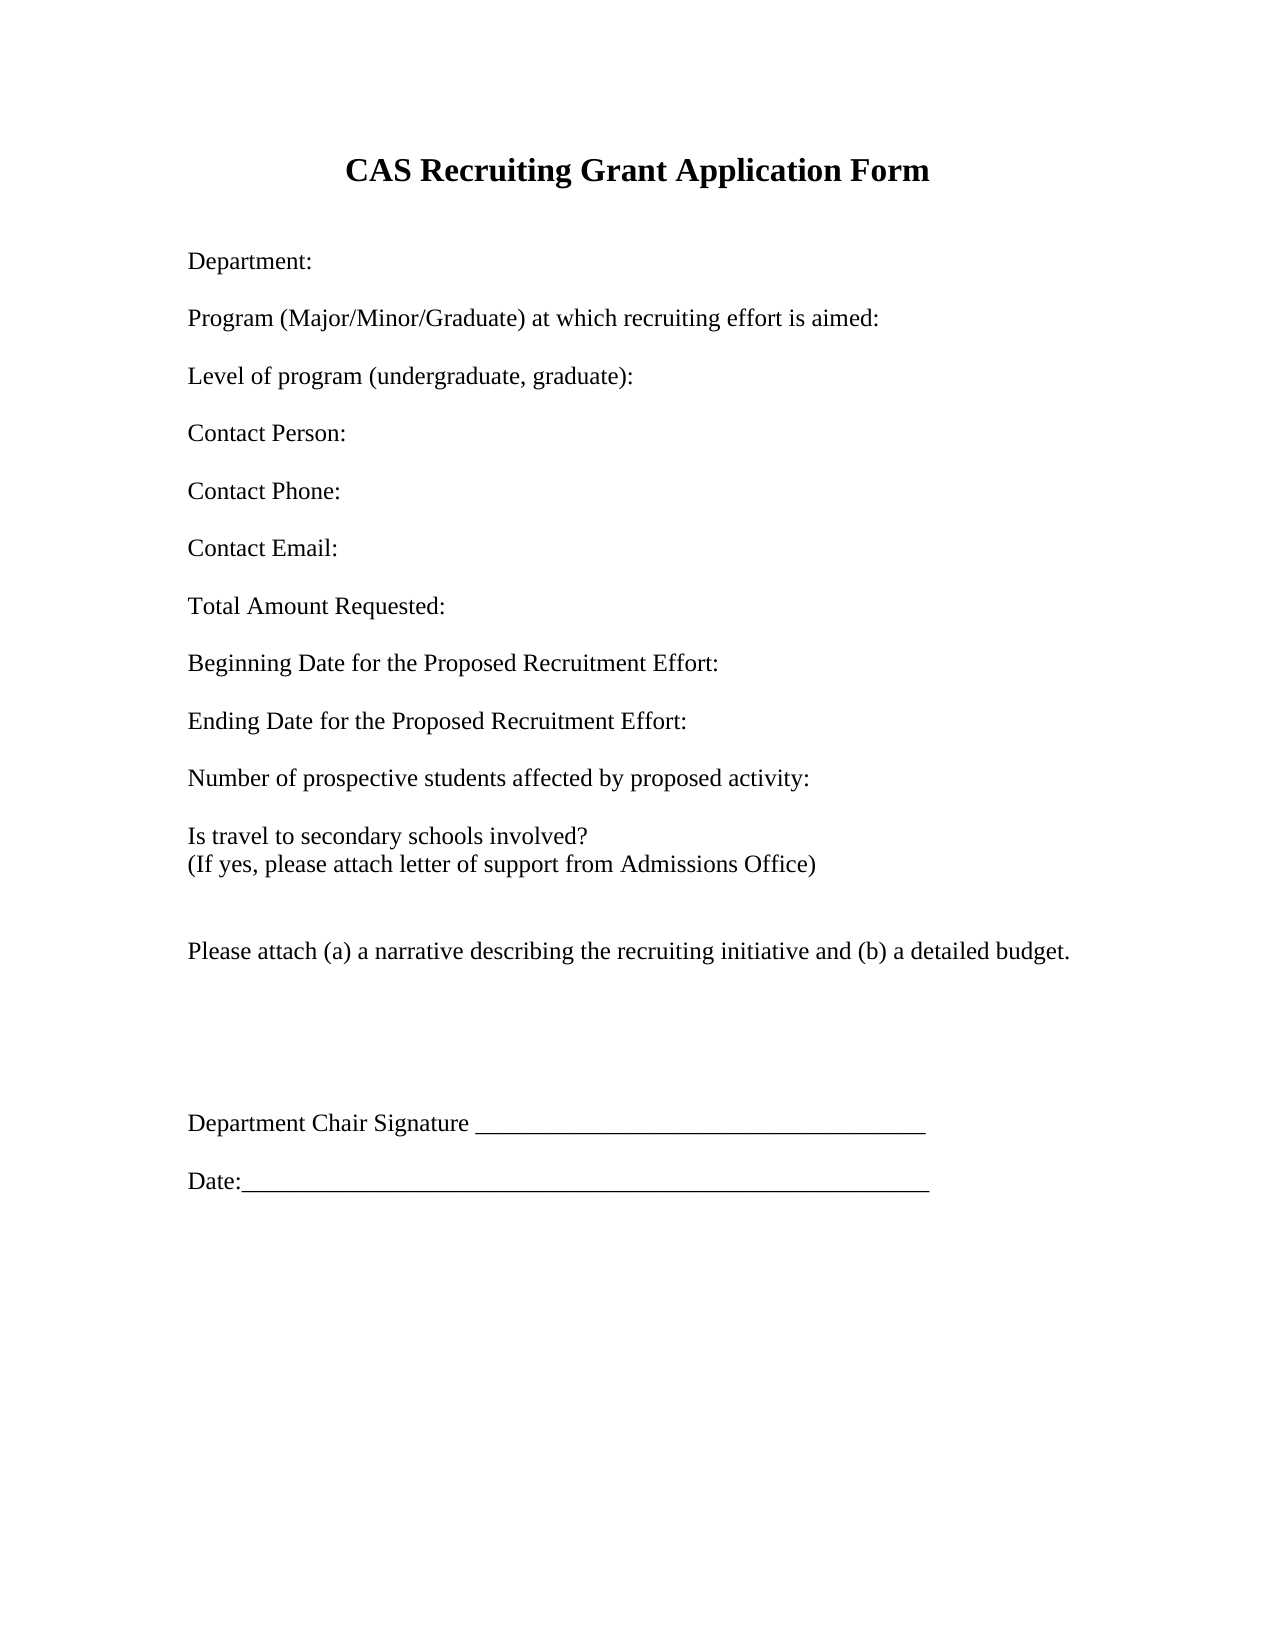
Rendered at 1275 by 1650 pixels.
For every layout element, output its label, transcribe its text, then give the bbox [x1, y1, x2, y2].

text Level of program (undergraduate, graduate): [187, 361, 1087, 389]
text Department Chair Signature ____________________________________ [187, 1108, 1087, 1137]
text Contact Person: [187, 418, 1087, 447]
text Contact Phone: [187, 476, 1087, 504]
text Program (Major/Minor/Graduate) at which recruiting effort is aimed: [187, 303, 1087, 332]
text Department: [187, 246, 1087, 274]
text (If yes, please attach letter of support from Admissions Office) [187, 849, 1087, 878]
text Please attach (a) a narrative describing the recruiting initiative and (b) a detailed budget. [187, 936, 1087, 964]
text Beginning Date for the Proposed Recruitment Effort: [187, 648, 1087, 677]
text Total Amount Requested: [187, 591, 1087, 619]
text Date:_______________________________________________________ [187, 1166, 1087, 1194]
text Contact Email: [187, 533, 1087, 562]
text CAS Recruiting Grant Application Form [187, 150, 1087, 188]
text Is travel to secondary schools involved? [187, 821, 1087, 849]
text Number of prospective students affected by proposed activity: [187, 763, 1087, 792]
text Ending Date for the Proposed Recruitment Effort: [187, 706, 1087, 734]
